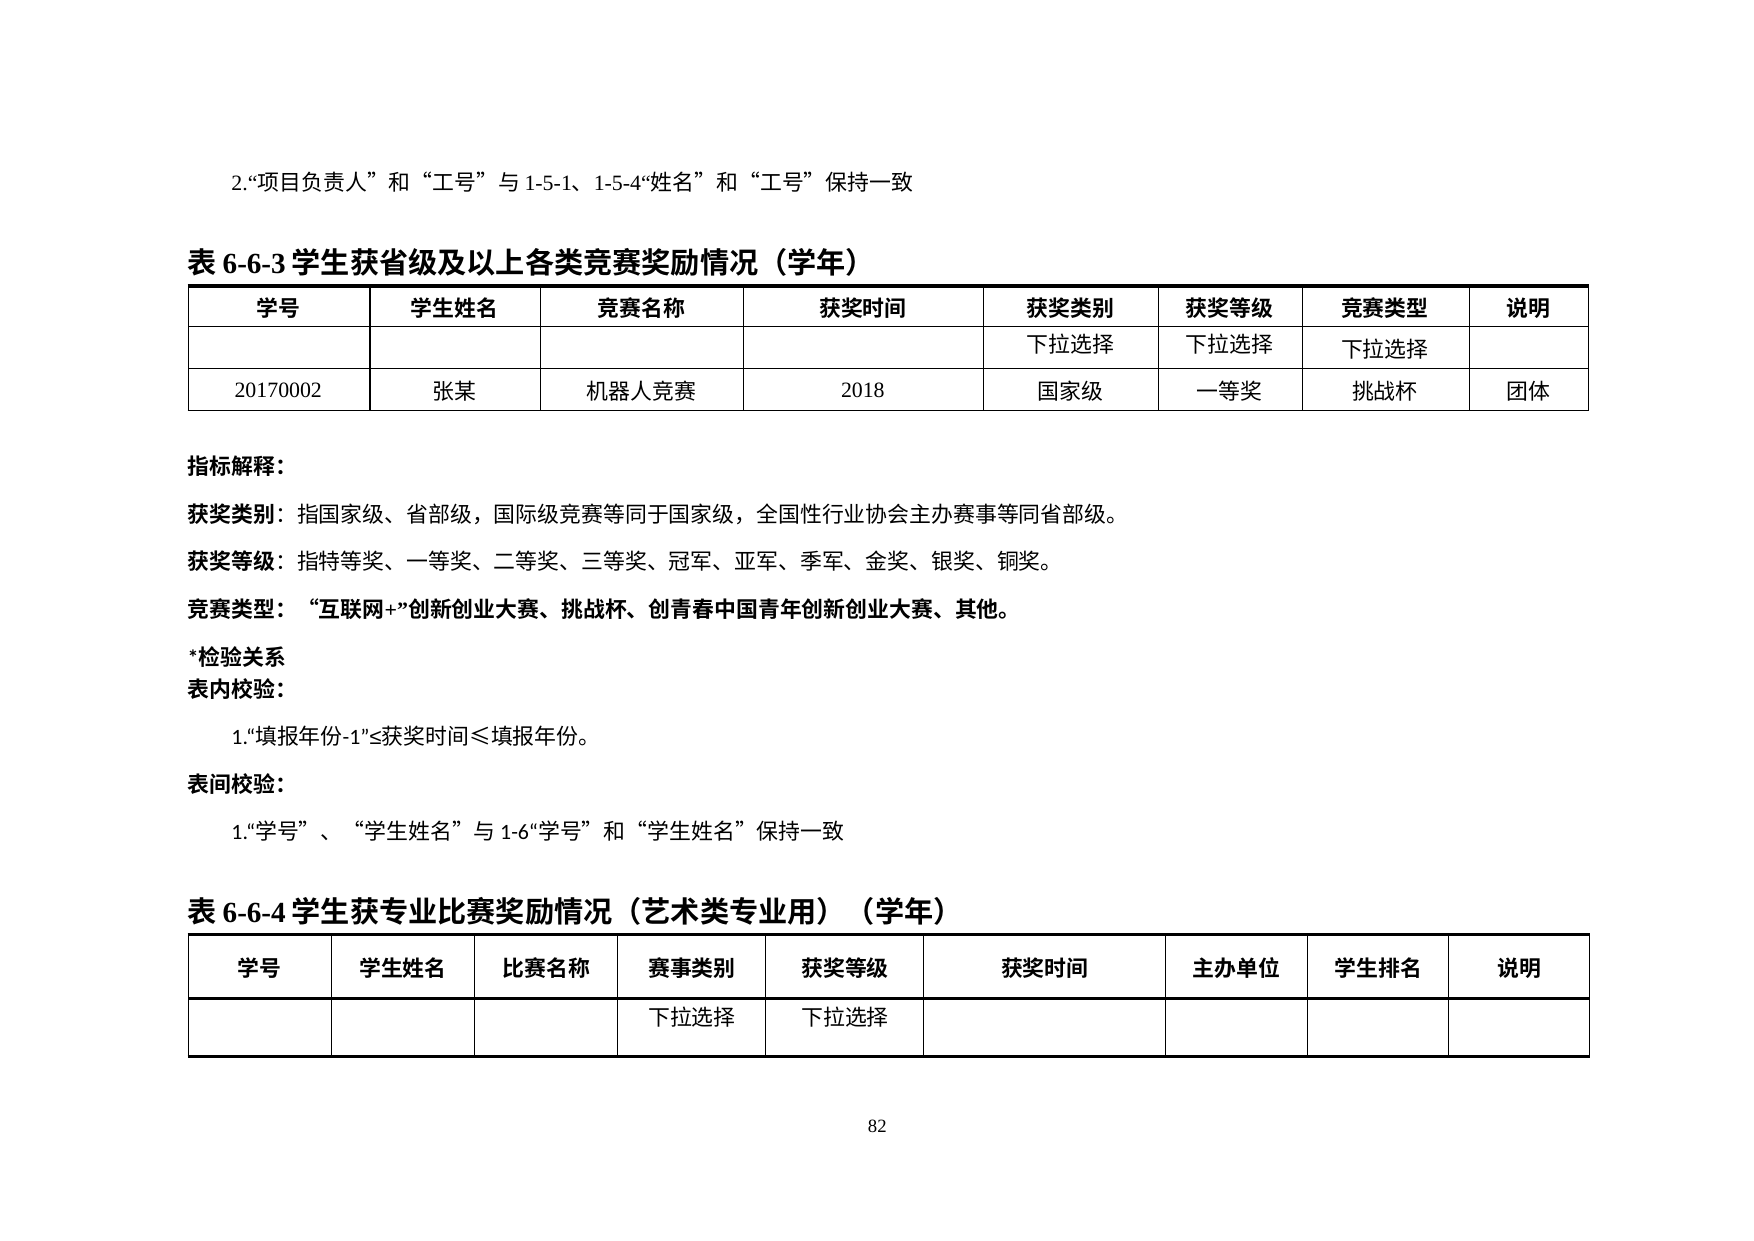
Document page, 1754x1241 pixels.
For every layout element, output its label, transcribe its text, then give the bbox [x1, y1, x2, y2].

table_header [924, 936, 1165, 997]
text 1.“学号”、“学生姓名”与1-6“学号”和“学生姓名”保持一致 [187, 814, 1566, 846]
text 2.“项目负责人”和“工号”与1-5-1、1-5-4“姓名”和“工号”保持一致 [187, 165, 1566, 197]
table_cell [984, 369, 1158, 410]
text 表内校验： [187, 672, 1566, 703]
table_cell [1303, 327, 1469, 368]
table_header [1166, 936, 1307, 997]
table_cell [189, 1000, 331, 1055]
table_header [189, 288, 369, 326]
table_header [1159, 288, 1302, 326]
text *检验关系 [187, 639, 1566, 672]
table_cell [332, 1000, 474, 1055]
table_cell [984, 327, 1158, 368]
subtitle 表6-6-4学生获专业比赛奖励情况（艺术类专业用）（学年） [187, 889, 1566, 931]
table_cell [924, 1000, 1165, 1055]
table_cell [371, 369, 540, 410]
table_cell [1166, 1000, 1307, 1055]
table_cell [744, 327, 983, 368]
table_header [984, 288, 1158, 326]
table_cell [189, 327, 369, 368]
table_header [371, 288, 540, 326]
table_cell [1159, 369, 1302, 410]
text 指标解释： [187, 449, 1566, 481]
text 1.“填报年份-1”≤获奖时间≤填报年份。 [187, 719, 1566, 751]
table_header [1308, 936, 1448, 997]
subtitle 表6-6-3学生获省级及以上各类竞赛奖励情况（学年） [187, 240, 1566, 282]
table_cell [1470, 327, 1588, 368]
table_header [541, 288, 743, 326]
text 获奖等级：指特等奖、一等奖、二等奖、三等奖、冠军、亚军、季军、金奖、银奖、铜奖。 [187, 544, 1566, 576]
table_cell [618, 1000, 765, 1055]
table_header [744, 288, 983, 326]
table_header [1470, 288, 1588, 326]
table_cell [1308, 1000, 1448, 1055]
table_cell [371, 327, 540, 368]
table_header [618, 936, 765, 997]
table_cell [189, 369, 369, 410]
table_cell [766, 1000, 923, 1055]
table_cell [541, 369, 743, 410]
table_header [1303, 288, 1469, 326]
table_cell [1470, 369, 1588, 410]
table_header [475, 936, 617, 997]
text 竞赛类型：“互联网+”创新创业大赛、挑战杯、创青春中国青年创新创业大赛、其他。 [187, 592, 1566, 623]
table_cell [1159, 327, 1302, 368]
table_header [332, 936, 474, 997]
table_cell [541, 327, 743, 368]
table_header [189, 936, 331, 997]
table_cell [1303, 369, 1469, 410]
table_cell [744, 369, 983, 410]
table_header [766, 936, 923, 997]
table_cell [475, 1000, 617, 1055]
text 获奖类别：指国家级、省部级，国际级竞赛等同于国家级，全国性行业协会主办赛事等同省部级。 [187, 497, 1566, 528]
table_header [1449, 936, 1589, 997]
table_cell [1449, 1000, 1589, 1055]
text 表间校验： [187, 767, 1566, 798]
